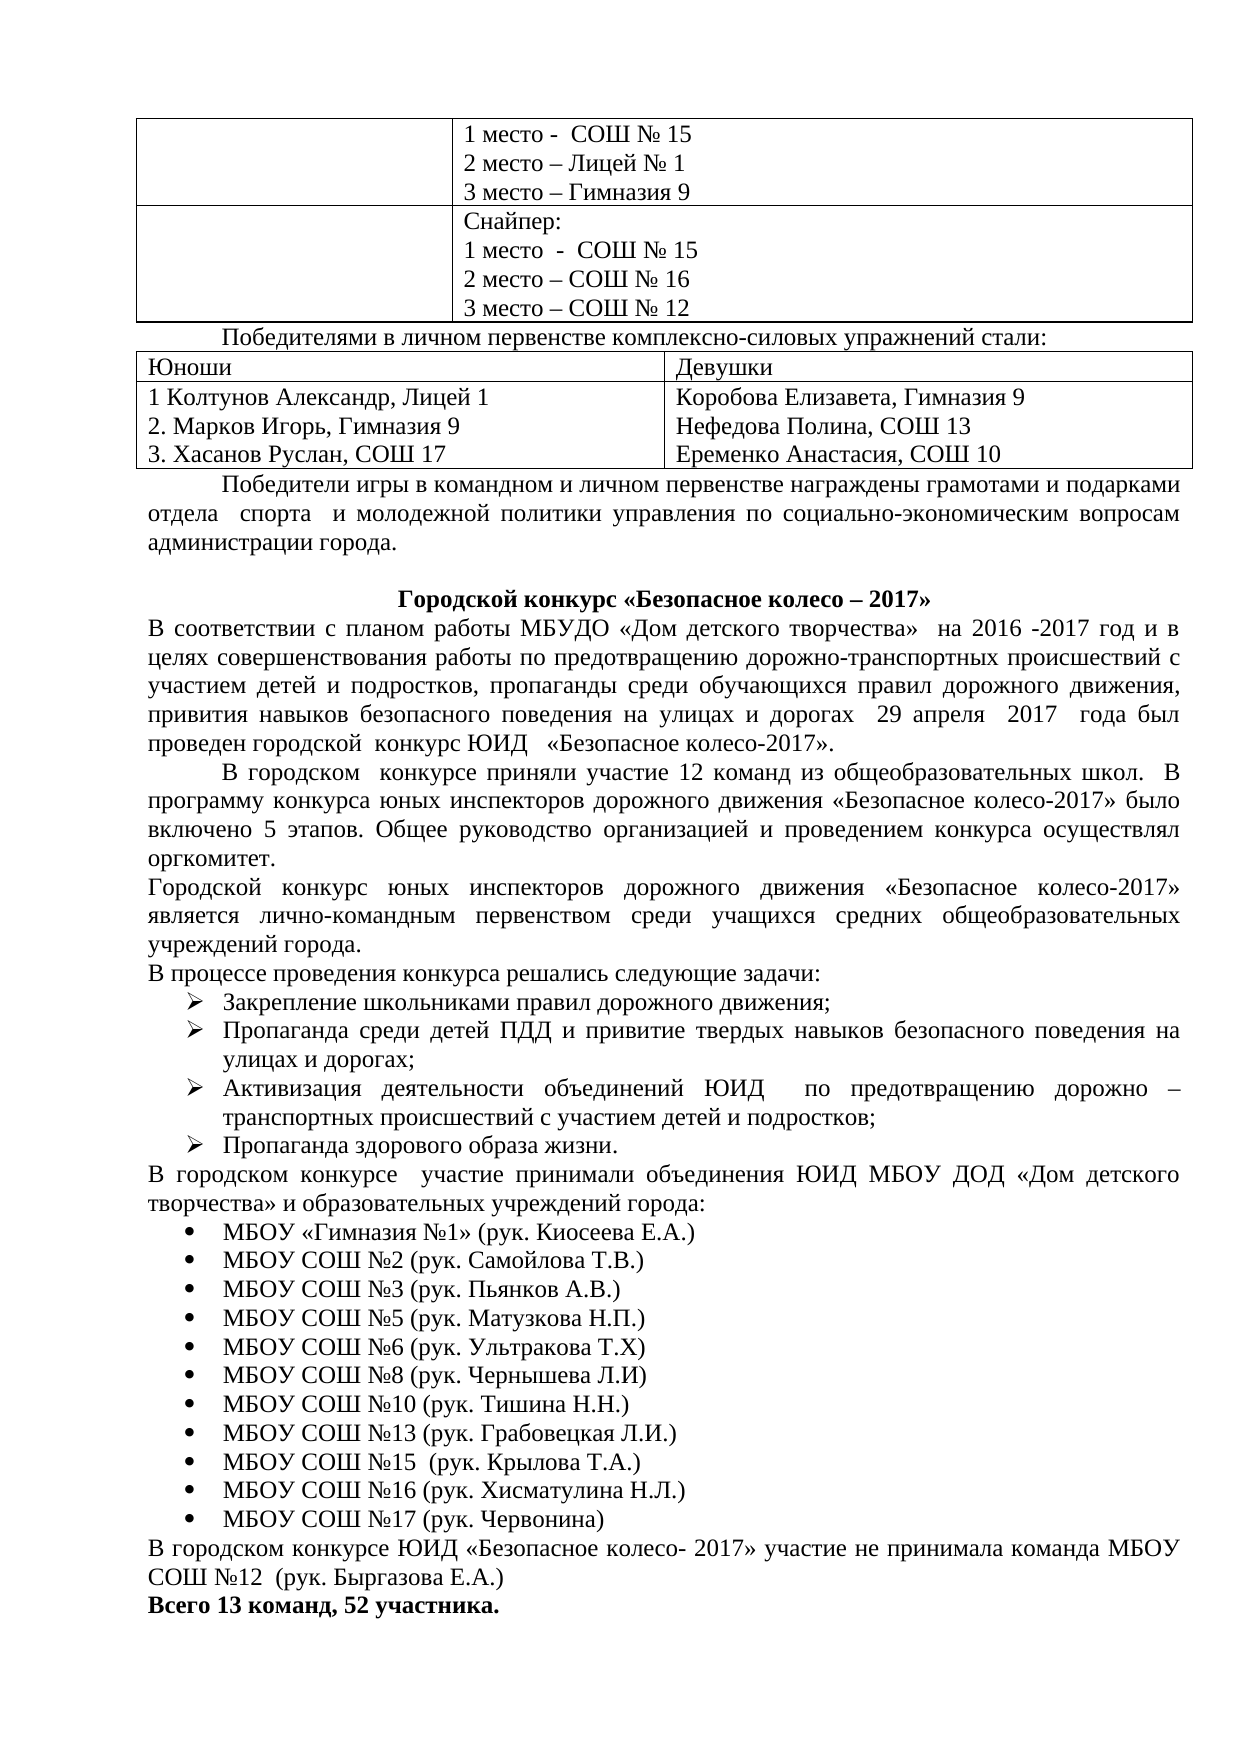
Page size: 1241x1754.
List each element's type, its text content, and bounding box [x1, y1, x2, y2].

list МБОУ СОШ №5 (рук. Матузкова Н.П.) [185, 1303, 1181, 1332]
list МБОУ СОШ №15 (рук. Крылова Т.А.) [185, 1447, 1181, 1476]
list МБОУ СОШ №13 (рук. Грабовецкая Л.И.) [185, 1418, 1181, 1447]
table_cell [137, 206, 452, 321]
text В городском конкурсе приняли участие 12 команд из общеобразовательных школ. В программу конкурса юных инспекторов дорожного движения «Безопасное колесо-2017» было включено 5 этапов. Общее руководство организацией и проведением конкурса осуществлял оргкомитет. [148, 757, 1181, 872]
list МБОУ СОШ №16 (рук. Хисматулина Н.Л.) [185, 1476, 1181, 1504]
text В городском конкурсе участие принимали объединения ЮИД МБОУ ДОД «Дом детского творчества» и образовательных учреждений города: [148, 1159, 1181, 1217]
list Активизация деятельности объединений ЮИД по предотвращению дорожно – транспортных происшествий с участием детей и подростков; [185, 1073, 1181, 1131]
text Городской конкурс юных инспекторов дорожного движения «Безопасное колесо-2017» является лично-командным первенством среди учащихся средних общеобразовательных учреждений города. [148, 872, 1181, 958]
list МБОУ СОШ №3 (рук. Пьянков А.В.) [185, 1274, 1181, 1303]
list МБОУ СОШ №17 (рук. Червонина) [185, 1504, 1181, 1533]
table_header Юноши [137, 352, 664, 381]
text В процессе проведения конкурса решались следующие задачи: [148, 958, 1181, 987]
table_cell 1 Колтунов Александр, Лицей 1 2. Марков Игорь, Гимназия 9 3. Хасанов Руслан, СОШ 17 [137, 382, 664, 468]
text Всего 13 команд, 52 участника. [148, 1591, 1181, 1619]
list МБОУ СОШ №6 (рук. Ультракова Т.Х) [185, 1332, 1181, 1361]
list Закрепление школьниками правил дорожного движения; [185, 987, 1181, 1016]
text В городском конкурсе ЮИД «Безопасное колесо- 2017» участие не принимала команда МБОУ СОШ №12 (рук. Быргазова Е.А.) [148, 1533, 1181, 1591]
list МБОУ СОШ №10 (рук. Тишина Н.Н.) [185, 1389, 1181, 1418]
list МБОУ СОШ №2 (рук. Самойлова Т.В.) [185, 1246, 1181, 1274]
table_cell Снайпер: 1 место - СОШ № 15 2 место – СОШ № 16 3 место – СОШ № 12 [453, 206, 1192, 321]
text В соответствии с планом работы МБУДО «Дом детского творчества» на 2016 -2017 год и в целях совершенствования работы по предотвращению дорожно-транспортных происшествий с участием детей и подростков, пропаганды среди обучающихся правил дорожного движения, привития навыков безопасного поведения на улицах и дорогах 29 апреля 2017 года был проведен городской конкурс ЮИД «Безопасное колесо-2017». [148, 613, 1181, 757]
text Победителями в личном первенстве комплексно-силовых упражнений стали: [148, 323, 1181, 351]
table_header Девушки [665, 352, 1192, 381]
list Пропаганда здорового образа жизни. [185, 1131, 1181, 1159]
table_cell Коробова Елизавета, Гимназия 9 Нефедова Полина, СОШ 13 Еременко Анастасия, СОШ 10 [665, 382, 1192, 468]
table_cell [137, 119, 452, 205]
list МБОУ СОШ №8 (рук. Чернышева Л.И) [185, 1361, 1181, 1389]
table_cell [453, 119, 1192, 205]
text Городской конкурс «Безопасное колесо – 2017» [148, 584, 1181, 613]
list МБОУ «Гимназия №1» (рук. Киосеева Е.А.) [185, 1217, 1181, 1246]
text Победители игры в командном и личном первенстве награждены грамотами и подарками отдела спорта и молодежной политики управления по социально-экономическим вопросам администрации города. [148, 469, 1181, 556]
list Пропаганда среди детей ПДД и привитие твердых навыков безопасного поведения на улицах и дорогах; [185, 1016, 1181, 1073]
